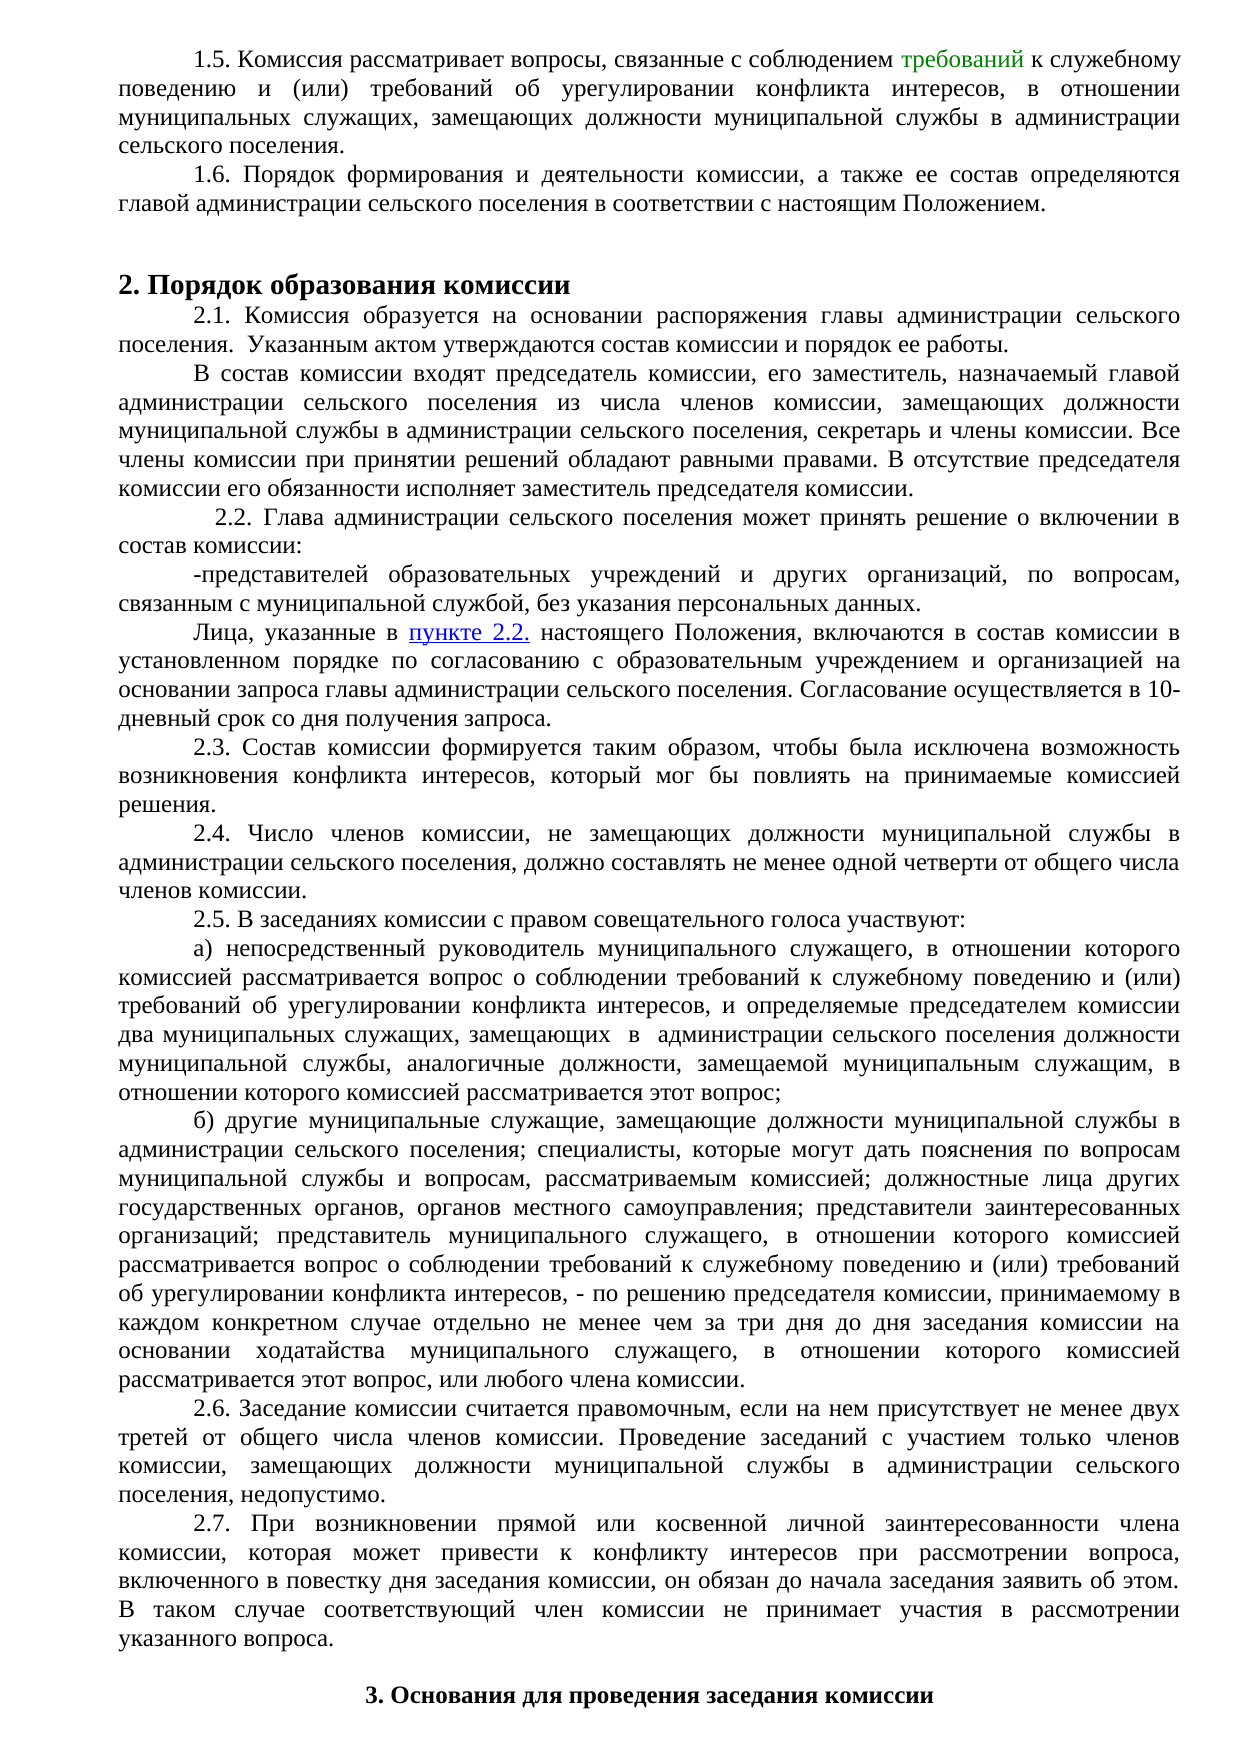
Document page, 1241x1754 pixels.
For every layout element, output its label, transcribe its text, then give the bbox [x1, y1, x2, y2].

text 2.5. В заседаниях комиссии с правом совещательного голоса участвуют: [118, 904, 1181, 933]
text Лица, указанные в пункте 2.2. настоящего Положения, включаются в состав комиссии в установленном порядке по согласованию с образовательным учреждением и организацией на основании запроса главы администрации сельского поселения. Согласование осуществляется в 10-дневный срок со дня получения запроса. [118, 617, 1181, 732]
text 1.5. Комиссия рассматривает вопросы, связанные с соблюдением требований к служебному поведению и (или) требований об урегулировании конфликта интересов, в отношении муниципальных служащих, замещающих должности муниципальной службы в администрации сельского поселения. [118, 44, 1181, 159]
text 3. Основания для проведения заседания комиссии [118, 1680, 1181, 1709]
text 2.4. Число членов комиссии, не замещающих должности муниципальной службы в администрации сельского поселения, должно составлять не менее одной четверти от общего числа членов комиссии. [118, 818, 1181, 904]
text б) другие муниципальные служащие, замещающие должности муниципальной службы в администрации сельского поселения; специалисты, которые могут дать пояснения по вопросам муниципальной службы и вопросам, рассматриваемым комиссией; должностные лица других государственных органов, органов местного самоуправления; представители заинтересованных организаций; представитель муниципального служащего, в отношении которого комиссией рассматривается вопрос о соблюдении требований к служебному поведению и (или) требований об урегулировании конфликта интересов, - по решению председателя комиссии, принимаемому в каждом конкретном случае отдельно не менее чем за три дня до дня заседания комиссии на основании ходатайства муниципального служащего, в отношении которого комиссией рассматривается этот вопрос, или любого члена комиссии. [118, 1105, 1181, 1393]
text В состав комиссии входят председатель комиссии, его заместитель, назначаемый главой администрации сельского поселения из числа членов комиссии, замещающих должности муниципальной службы в администрации сельского поселения, секретарь и члены комиссии. Все члены комиссии при принятии решений обладают равными правами. В отсутствие председателя комиссии его обязанности исполняет заместитель председателя комиссии. [118, 358, 1181, 502]
text 2.3. Состав комиссии формируется таким образом, чтобы была исключена возможность возникновения конфликта интересов, который мог бы повлиять на принимаемые комиссией решения. [118, 732, 1181, 818]
text 2.2. Глава администрации сельского поселения может принять решение о включении в состав комиссии: [118, 502, 1181, 559]
text 2.7. При возникновении прямой или косвенной личной заинтересованности члена комиссии, которая может привести к конфликту интересов при рассмотрении вопроса, включенного в повестку дня заседания комиссии, он обязан до начала заседания заявить об этом. В таком случае соответствующий член комиссии не принимает участия в рассмотрении указанного вопроса. [118, 1508, 1181, 1652]
text а) непосредственный руководитель муниципального служащего, в отношении которого комиссией рассматривается вопрос о соблюдении требований к служебному поведению и (или) требований об урегулировании конфликта интересов, и определяемые председателем комиссии два муниципальных служащих, замещающих в администрации сельского поселения должности муниципальной службы, аналогичные должности, замещаемой муниципальным служащим, в отношении которого комиссией рассматривается этот вопрос; [118, 933, 1181, 1105]
subtitle 2. Порядок образования комиссии [118, 267, 1181, 300]
text 2.6. Заседание комиссии считается правомочным, если на нем присутствует не менее двух третей от общего числа членов комиссии. Проведение заседаний с участием только членов комиссии, замещающих должности муниципальной службы в администрации сельского поселения, недопустимо. [118, 1393, 1181, 1508]
text 2.1. Комиссия образуется на основании распоряжения главы администрации сельского поселения. Указанным актом утверждаются состав комиссии и порядок ее работы. [118, 300, 1181, 358]
text 1.6. Порядок формирования и деятельности комиссии, а также ее состав определяются главой администрации сельского поселения в соответствии с настоящим Положением. [118, 159, 1181, 217]
text -представителей образовательных учреждений и других организаций, по вопросам, связанным с муниципальной службой, без указания персональных данных. [118, 559, 1181, 617]
